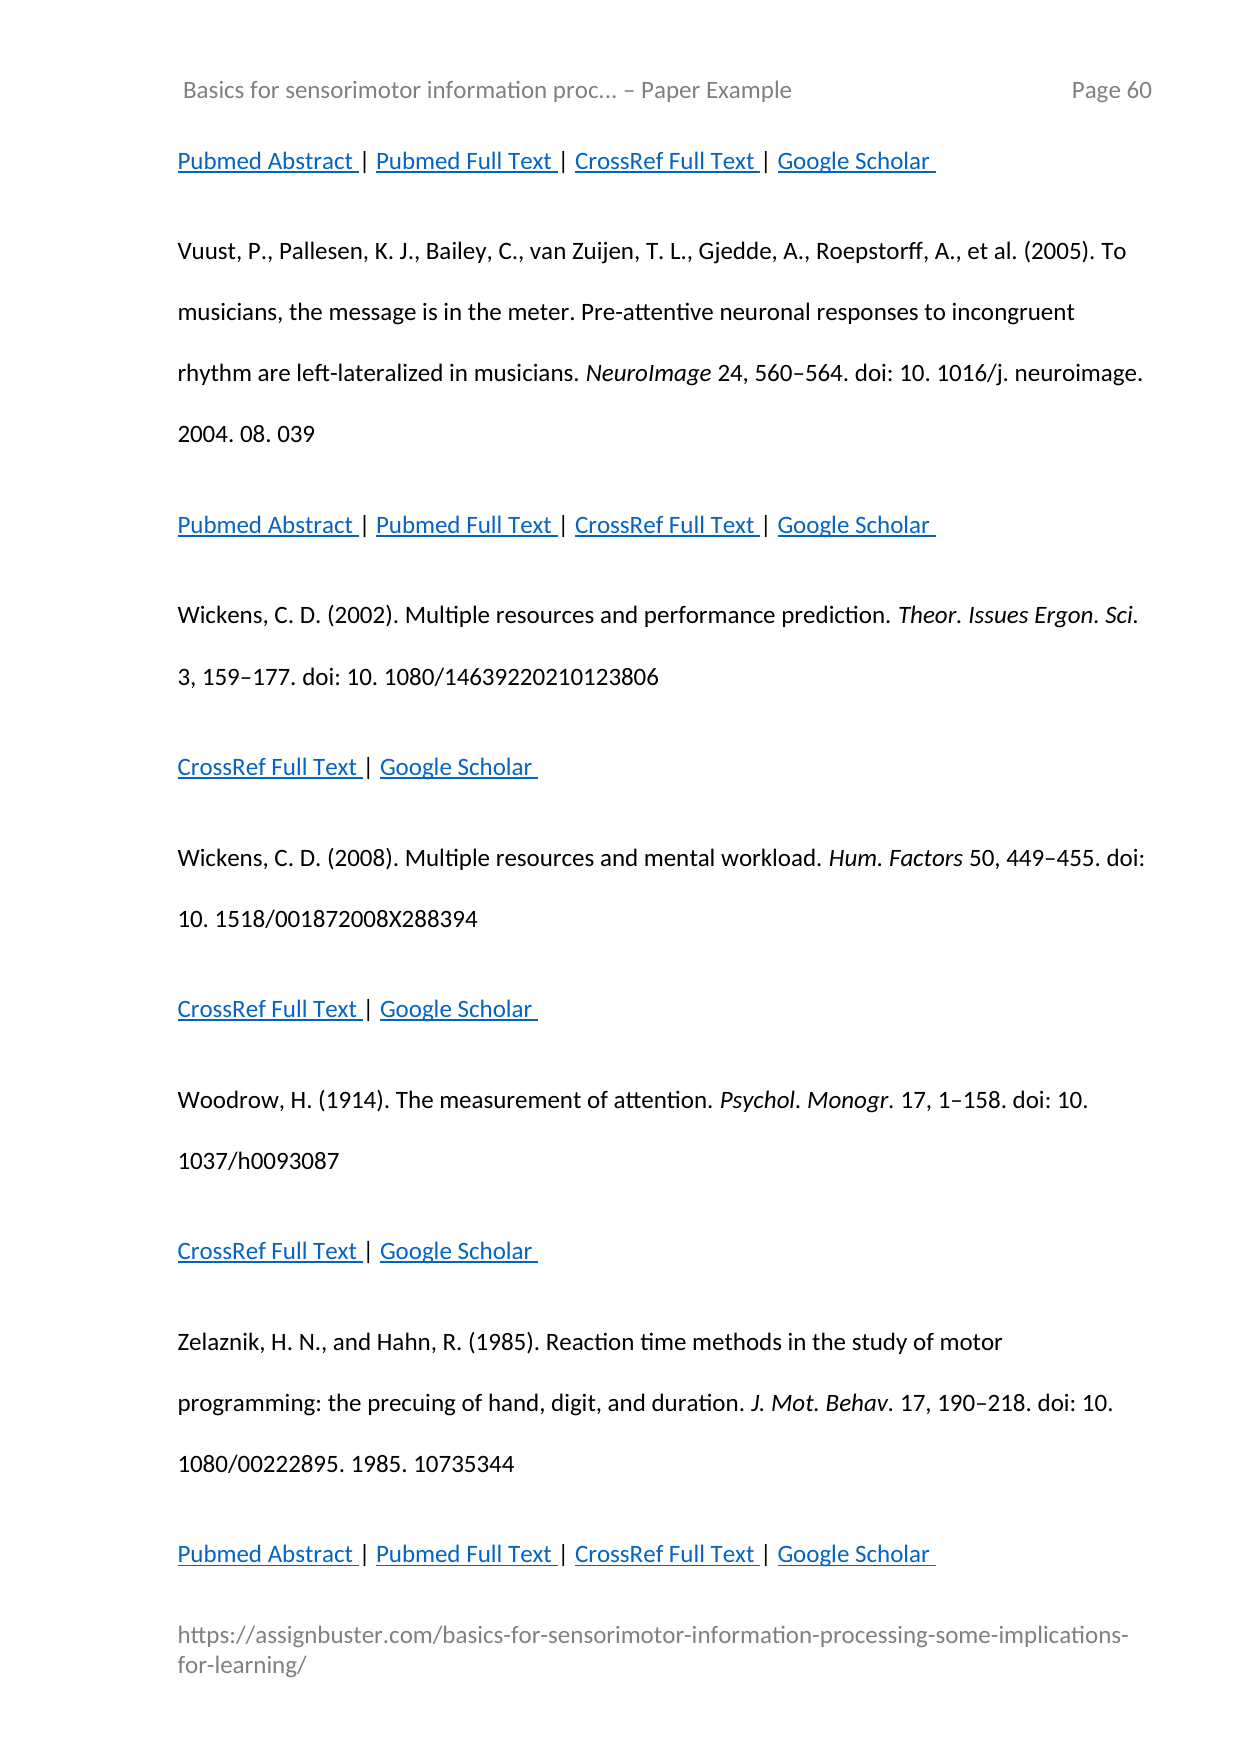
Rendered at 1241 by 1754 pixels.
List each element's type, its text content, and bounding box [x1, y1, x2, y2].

text Pubmed Abstract | Pubmed Full Text | CrossRef Full Text | Google Scholar [177, 1538, 1152, 1569]
text CrossRef Full Text | Google Scholar [177, 1235, 1152, 1266]
text Woodrow, H. (1914). The measurement of attention. Psychol. Monogr. 17, 1–158. doi: 10. 1037/h0093087 [177, 1084, 1152, 1175]
text Vuust, P., Pallesen, K. J., Bailey, C., van Zuijen, T. L., Gjedde, A., Roepstorff, A., et al. (2005). To musicians, the message is in the meter. Pre-attentive neuronal responses to incongruent rhythm are left-lateralized in musicians. NeuroImage 24, 560–564. doi: 10. 1016/j. neuroimage. 2004. 08. 039 [177, 236, 1152, 449]
text Wickens, C. D. (2008). Multiple resources and mental workload. Hum. Factors 50, 449–455. doi: 10. 1518/001872008X288394 [177, 842, 1152, 933]
text Wickens, C. D. (2002). Multiple resources and performance prediction. Theor. Issues Ergon. Sci. 3, 159–177. doi: 10. 1080/14639220210123806 [177, 600, 1152, 691]
text CrossRef Full Text | Google Scholar [177, 751, 1152, 782]
text CrossRef Full Text | Google Scholar [177, 993, 1152, 1024]
text Pubmed Abstract | Pubmed Full Text | CrossRef Full Text | Google Scholar [177, 145, 1152, 176]
text Pubmed Abstract | Pubmed Full Text | CrossRef Full Text | Google Scholar [177, 509, 1152, 540]
text Zelaznik, H. N., and Hahn, R. (1985). Reaction time methods in the study of motor programming: the precuing of hand, digit, and duration. J. Mot. Behav. 17, 190–218. doi: 10. 1080/00222895. 1985. 10735344 [177, 1326, 1152, 1478]
